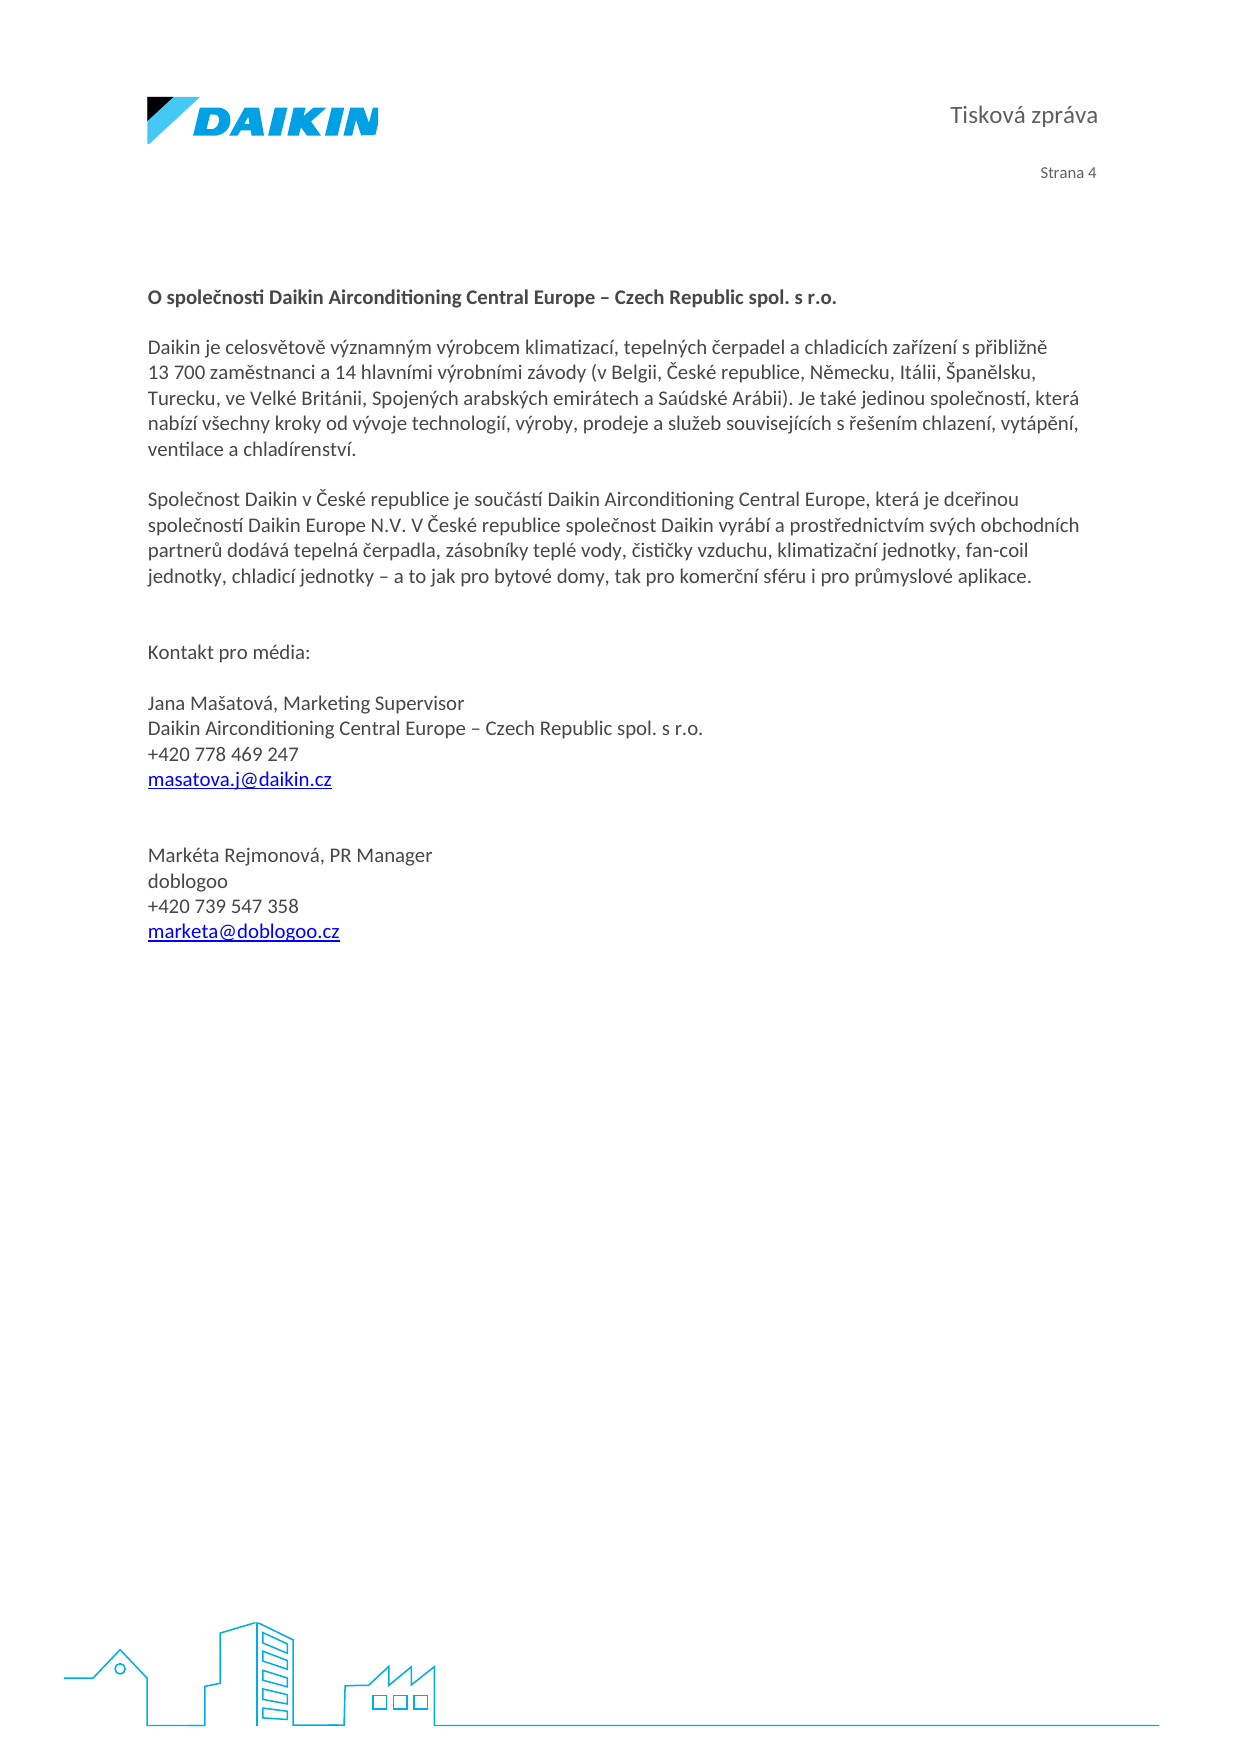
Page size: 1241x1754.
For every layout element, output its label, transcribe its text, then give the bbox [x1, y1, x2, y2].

text marketa@doblogoo.cz [148, 919, 1093, 944]
text doblogoo [148, 868, 1093, 893]
text Kontakt pro média: [148, 639, 1093, 664]
text O společnosti Daikin Airconditioning Central Europe – Czech Republic spol. s r.o. [148, 284, 1093, 309]
text +420 778 469 247 [148, 741, 1093, 766]
text +420 739 547 358 [148, 893, 1093, 919]
text masatova.j@daikin.cz [148, 766, 1093, 792]
text Jana Mašatová, Marketing Supervisor [148, 690, 1093, 715]
text Daikin je celosvětově významným výrobcem klimatizací, tepelných čerpadel a chladicích zařízení s přibližně 13 700 zaměstnanci a 14 hlavními výrobními závody (v Belgii, České republice, Německu, Itálii, Španělsku, Turecku, ve Velké Británii, Spojených arabských emirátech a Saúdské Arábii). Je také jedinou společností, která nabízí všechny kroky od vývoje technologií, výroby, prodeje a služeb souvisejících s řešením chlazení, vytápění, ventilace a chladírenství. [148, 334, 1093, 461]
text Daikin Airconditioning Central Europe – Czech Republic spol. s r.o. [148, 715, 1093, 741]
text Markéta Rejmonová, PR Manager [148, 842, 1093, 868]
text Společnost Daikin v České republice je součástí Daikin Airconditioning Central Europe, která je dceřinou společností Daikin Europe N.V. V České republice společnost Daikin vyrábí a prostřednictvím svých obchodních partnerů dodává tepelná čerpadla, zásobníky teplé vody, čističky vzduchu, klimatizační jednotky, fan-coil jednotky, chladicí jednotky – a to jak pro bytové domy, tak pro komerční sféru i pro průmyslové aplikace. [148, 487, 1093, 588]
